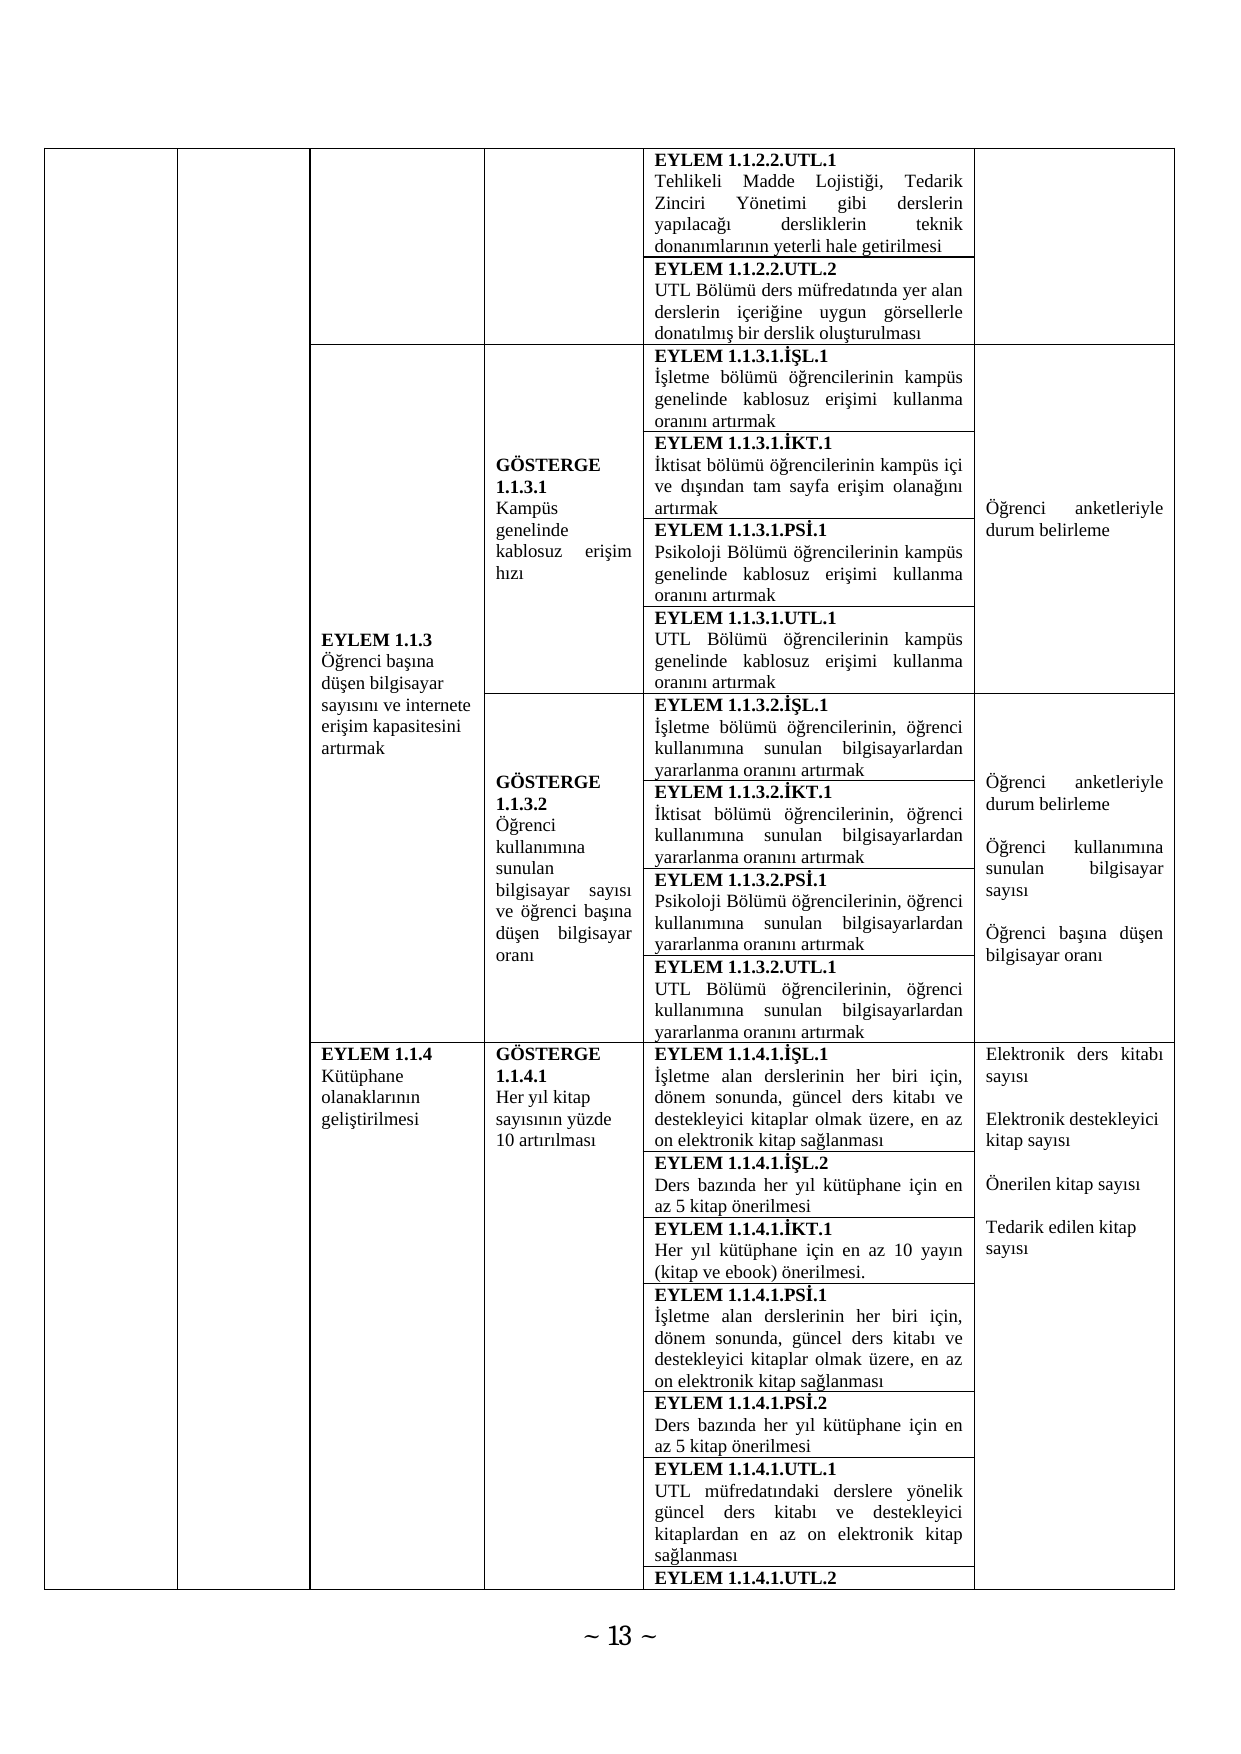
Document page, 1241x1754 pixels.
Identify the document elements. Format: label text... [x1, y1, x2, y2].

table_cell EYLEM 1.1.4.1.İŞL.1 İşletme alan derslerinin her biri için, dönem sonunda, güncel ders kitabı ve destekleyici kitaplar olmak üzere, en az on elektronik kitap sağlanması [644, 1043, 974, 1151]
table_cell EYLEM 1.1.3.1.İKT.1 İktisat bölümü öğrencilerinin kampüs içi ve dışından tam sayfa erişim olanağını artırmak [644, 432, 974, 518]
table_cell EYLEM 1.1.2.2.UTL.2 UTL Bölümü ders müfredatında yer alan derslerin içeriğine uygun görsellerle donatılmış bir derslik oluşturulması [644, 258, 974, 344]
table_cell EYLEM 1.1.3 Öğrenci başına düşen bilgisayar sayısını ve internete erişim kapasitesini artırmak [311, 345, 484, 1042]
table_cell EYLEM 1.1.2.2.UTL.1 Tehlikeli Madde Lojistiği, Tedarik Zinciri Yönetimi gibi derslerin yapılacağı dersliklerin teknik donanımlarının yeterli hale getirilmesi [644, 149, 974, 256]
table_cell Öğrenci anketleriyle durum belirleme Öğrenci kullanımına sunulan bilgisayar sayısı Öğrenci başına düşen bilgisayar oranı [975, 694, 1174, 1042]
table_cell EYLEM 1.1.3.2.UTL.1 UTL Bölümü öğrencilerinin, öğrenci kullanımına sunulan bilgisayarlardan yararlanma oranını artırmak [644, 956, 974, 1042]
table_cell EYLEM 1.1.4.1.UTL.1 UTL müfredatındaki derslere yönelik güncel ders kitabı ve destekleyici kitaplardan en az on elektronik kitap sağlanması [644, 1458, 974, 1566]
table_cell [644, 1567, 974, 1588]
table_cell EYLEM 1.1.4.1.PSİ.2 Ders bazında her yıl kütüphane için en az 5 kitap önerilmesi [644, 1392, 974, 1457]
table_cell EYLEM 1.1.3.1.İŞL.1 İşletme bölümü öğrencilerinin kampüs genelinde kablosuz erişimi kullanma oranını artırmak [644, 345, 974, 431]
table_cell GÖSTERGE 1.1.3.1 Kampüs genelinde kablosuz erişim hızı [485, 345, 643, 693]
table_cell EYLEM 1.1.4.1.PSİ.1 İşletme alan derslerinin her biri için, dönem sonunda, güncel ders kitabı ve destekleyici kitaplar olmak üzere, en az on elektronik kitap sağlanması [644, 1284, 974, 1391]
table_cell Elektronik ders kitabı sayısı Elektronik destekleyici kitap sayısı Önerilen kitap sayısı Tedarik edilen kitap sayısı [975, 1043, 1174, 1588]
table_cell GÖSTERGE 1.1.3.2 Öğrenci kullanımına sunulan bilgisayar sayısı ve öğrenci başına düşen bilgisayar oranı [485, 694, 643, 1042]
table_cell EYLEM 1.1.3.2.İKT.1 İktisat bölümü öğrencilerinin, öğrenci kullanımına sunulan bilgisayarlardan yararlanma oranını artırmak [644, 781, 974, 867]
table_cell EYLEM 1.1.4.1.İŞL.2 Ders bazında her yıl kütüphane için en az 5 kitap önerilmesi [644, 1152, 974, 1217]
table_cell EYLEM 1.1.3.2.İŞL.1 İşletme bölümü öğrencilerinin, öğrenci kullanımına sunulan bilgisayarlardan yararlanma oranını artırmak [644, 694, 974, 780]
table_cell EYLEM 1.1.3.1.UTL.1 UTL Bölümü öğrencilerinin kampüs genelinde kablosuz erişimi kullanma oranını artırmak [644, 607, 974, 693]
table_cell EYLEM 1.1.4.1.İKT.1 Her yıl kütüphane için en az 10 yayın (kitap ve ebook) önerilmesi. [644, 1218, 974, 1282]
table_cell EYLEM 1.1.3.1.PSİ.1 Psikoloji Bölümü öğrencilerinin kampüs genelinde kablosuz erişimi kullanma oranını artırmak [644, 519, 974, 606]
table_cell EYLEM 1.1.4 Kütüphane olanaklarının geliştirilmesi [311, 1043, 484, 1588]
table_cell Öğrenci anketleriyle durum belirleme [975, 345, 1174, 693]
table_cell EYLEM 1.1.3.2.PSİ.1 Psikoloji Bölümü öğrencilerinin, öğrenci kullanımına sunulan bilgisayarlardan yararlanma oranını artırmak [644, 869, 974, 955]
table_cell GÖSTERGE 1.1.4.1 Her yıl kitap sayısının yüzde 10 artırılması [485, 1043, 643, 1588]
